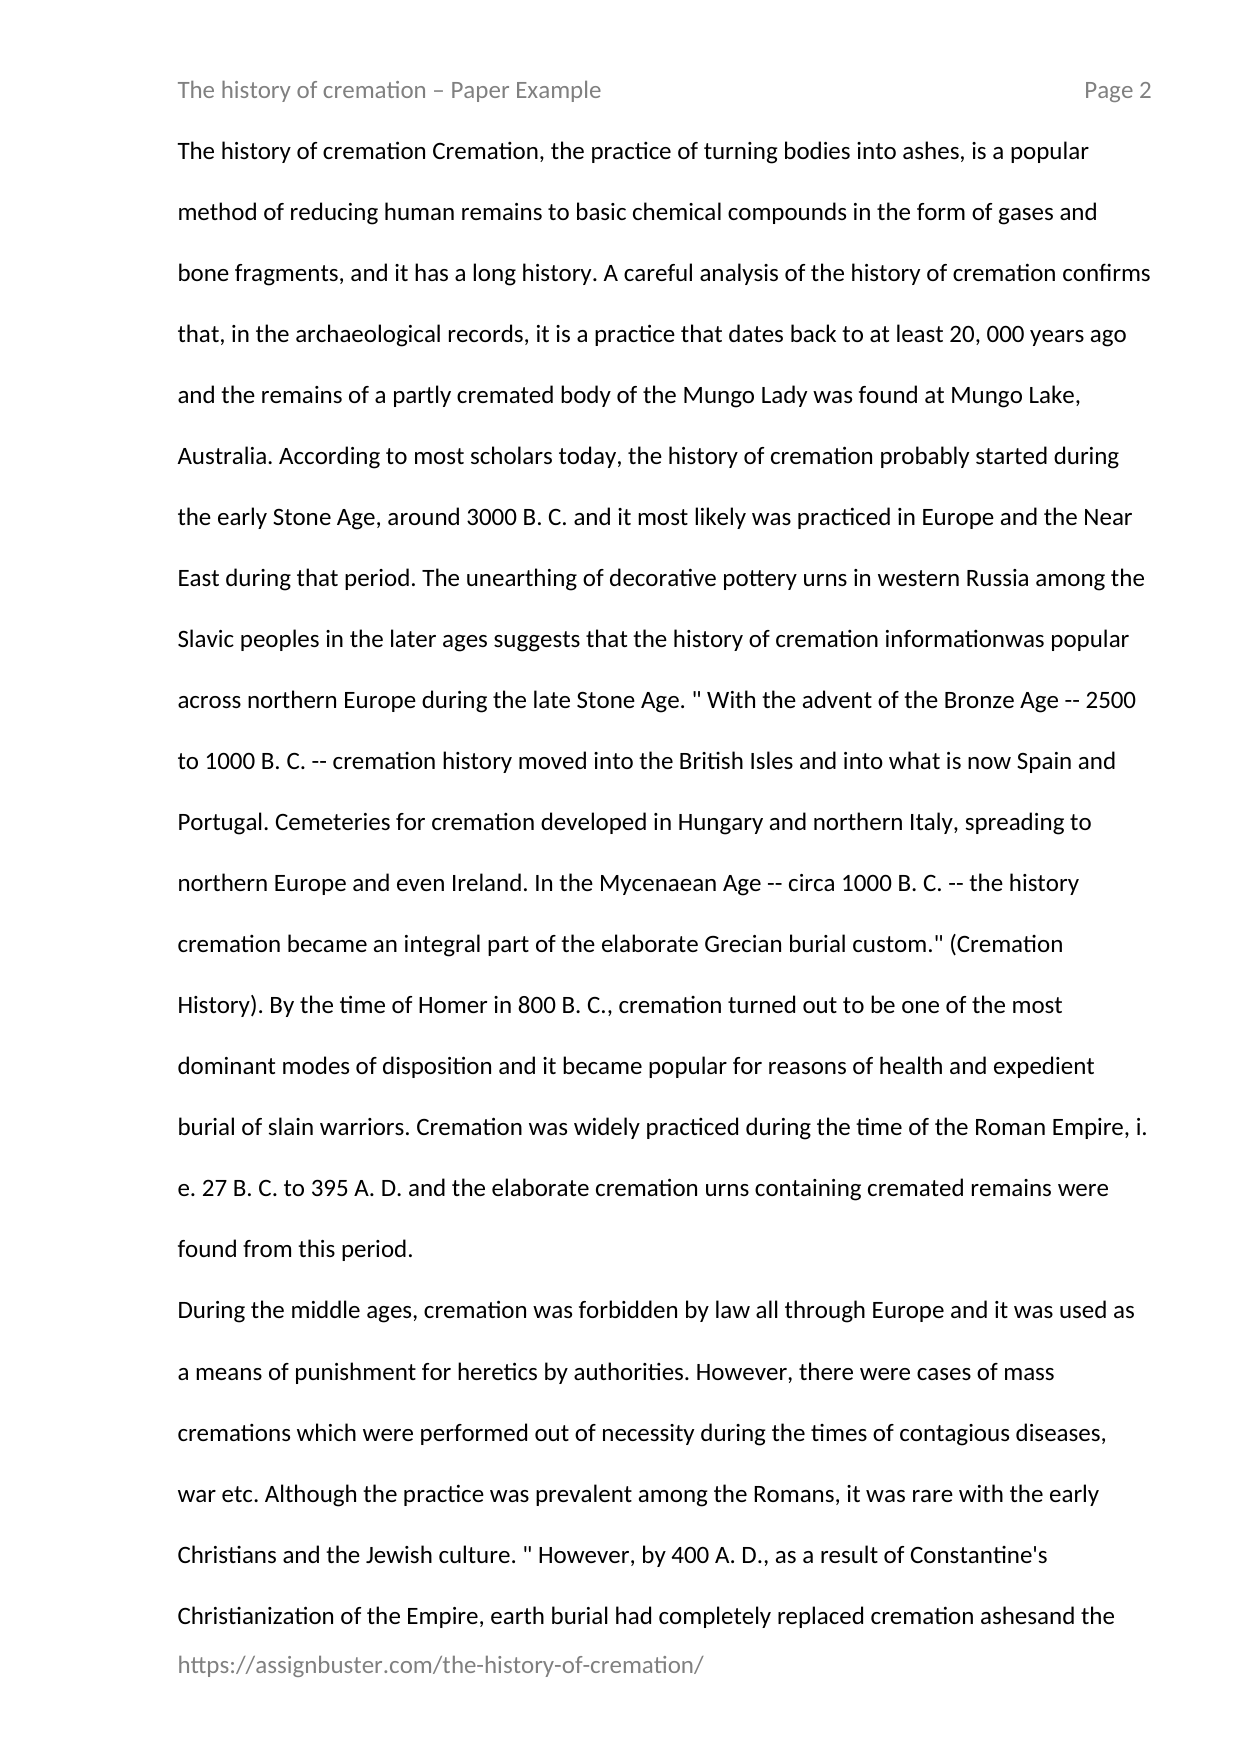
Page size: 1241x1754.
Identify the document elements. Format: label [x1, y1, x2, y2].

text [177, 135, 1152, 1630]
